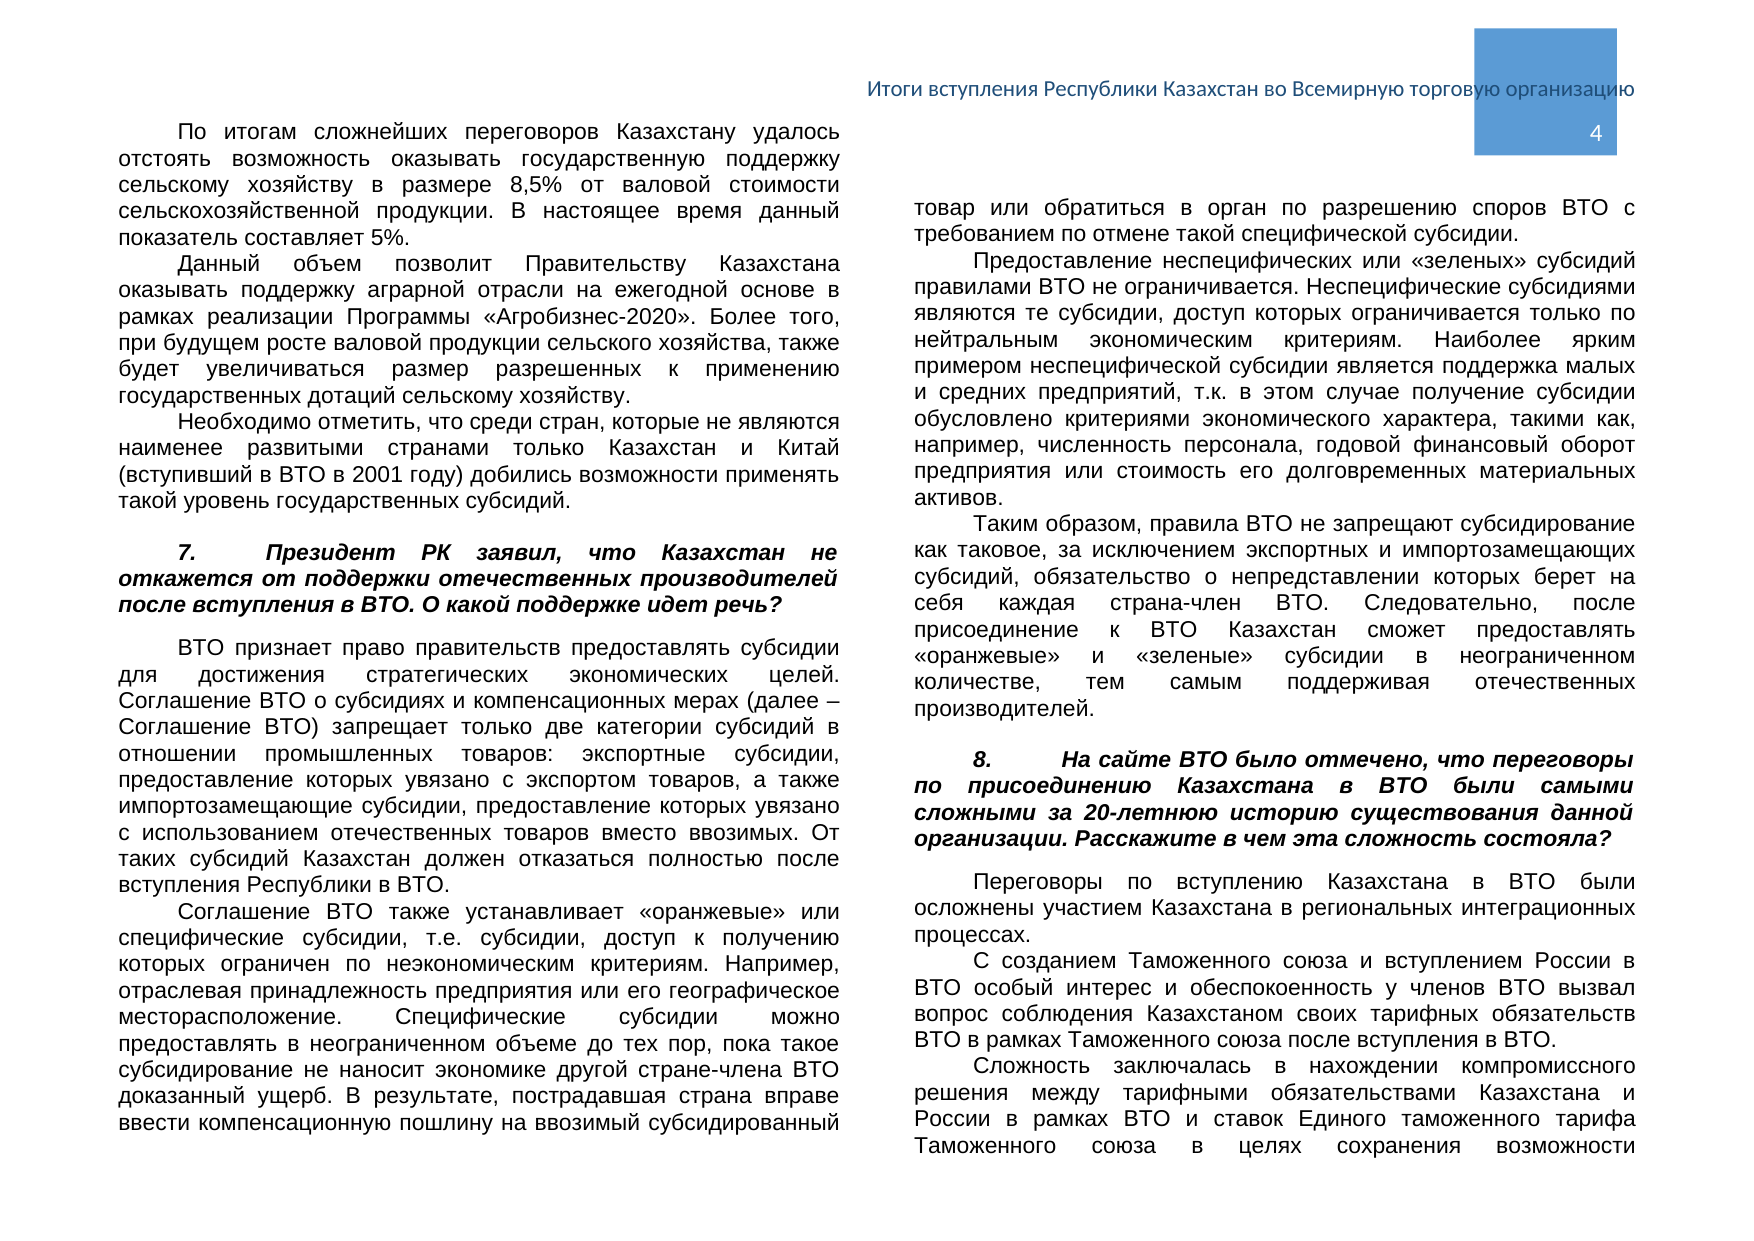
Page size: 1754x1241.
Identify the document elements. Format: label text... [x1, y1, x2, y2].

text Соглашение ВТО также устанавливает «оранжевые» или специфические субсидии, т.е. субсидии, доступ к получению которых ограничен по неэкономическим критериям. Например, отраслевая принадлежность предприятия или его географическое месторасположение. Специфические субсидии можно предоставлять в неограниченном объеме до тех пор, пока такое субсидирование не наносит экономике другой стране-члена ВТО доказанный ущерб. В результате, пострадавшая страна вправе ввести компенсационную пошлину на ввозимый субсидированный товар или обратиться в орган по разрешению споров ВТО с требованием по отмене такой специфической субсидии. [118, 898, 840, 1135]
text Предоставление неспецифических или «зеленых» субсидий правилами ВТО не ограничивается. Неспецифические субсидиями являются те субсидии, доступ которых ограничивается только по нейтральным экономическим критериям. Наиболее ярким примером неспецифической субсидии является поддержка малых и средних предприятий, т.к. в этом случае получение субсидии обусловлено критериями экономического характера, такими как, например, численность персонала, годовой финансовый оборот предприятия или стоимость его долговременных материальных активов. [914, 247, 1636, 510]
text Необходимо отметить, что среди стран, которые не являются наименее развитыми странами только Казахстан и Китай (вступивший в ВТО в 2001 году) добились возможности применять такой уровень государственных субсидий. [118, 408, 840, 513]
text По итогам сложнейших переговоров Казахстану удалось отстоять возможность оказывать государственную поддержку сельскому хозяйству в размере 8,5% от валовой стоимости сельскохозяйственной продукции. В настоящее время данный показатель составляет 5%. [118, 118, 840, 250]
text Переговоры по вступлению Казахстана в ВТО были осложнены участием Казахстана в региональных интеграционных процессах. [914, 868, 1636, 947]
text Таким образом, правила ВТО не запрещают субсидирование как таковое, за исключением экспортных и импортозамещающих субсидий, обязательство о непредставлении которых берет на себя каждая страна-член ВТО. Следовательно, после присоединение к ВТО Казахстан сможет предоставлять «оранжевые» и «зеленые» субсидии в неограниченном количестве, тем самым поддерживая отечественных производителей. [914, 510, 1636, 721]
list На сайте ВТО было отмечено, что переговоры по присоединению Казахстана в ВТО были самыми сложными за 20-летнюю историю существования данной организации. Расскажите в чем эта сложность состояла? [914, 746, 1636, 851]
list Президент РК заявил, что Казахстан не откажется от поддержки отечественных производителей после вступления в ВТО. О какой поддержке идет речь? [118, 538, 840, 617]
text Соглашение ВТО также устанавливает «оранжевые» или специфические субсидии, т.е. субсидии, доступ к получению которых ограничен по неэкономическим критериям. Например, отраслевая принадлежность предприятия или его географическое месторасположение. Специфические субсидии можно предоставлять в неограниченном объеме до тех пор, пока такое субсидирование не наносит экономике другой стране-члена ВТО доказанный ущерб. В результате, пострадавшая страна вправе ввести компенсационную пошлину на ввозимый субсидированный товар или обратиться в орган по разрешению споров ВТО с требованием по отмене такой специфической субсидии. [914, 118, 1636, 247]
text Данный объем позволит Правительству Казахстана оказывать поддержку аграрной отрасли на ежегодной основе в рамках реализации Программы «Агробизнес-2020». Более того, при будущем росте валовой продукции сельского хозяйства, также будет увеличиваться размер разрешенных к применению государственных дотаций сельскому хозяйству. [118, 250, 840, 408]
text С созданием Таможенного союза и вступлением России в ВТО особый интерес и обеспокоенность у членов ВТО вызвал вопрос соблюдения Казахстаном своих тарифных обязательств ВТО в рамках Таможенного союза после вступления в ВТО. [914, 947, 1636, 1052]
